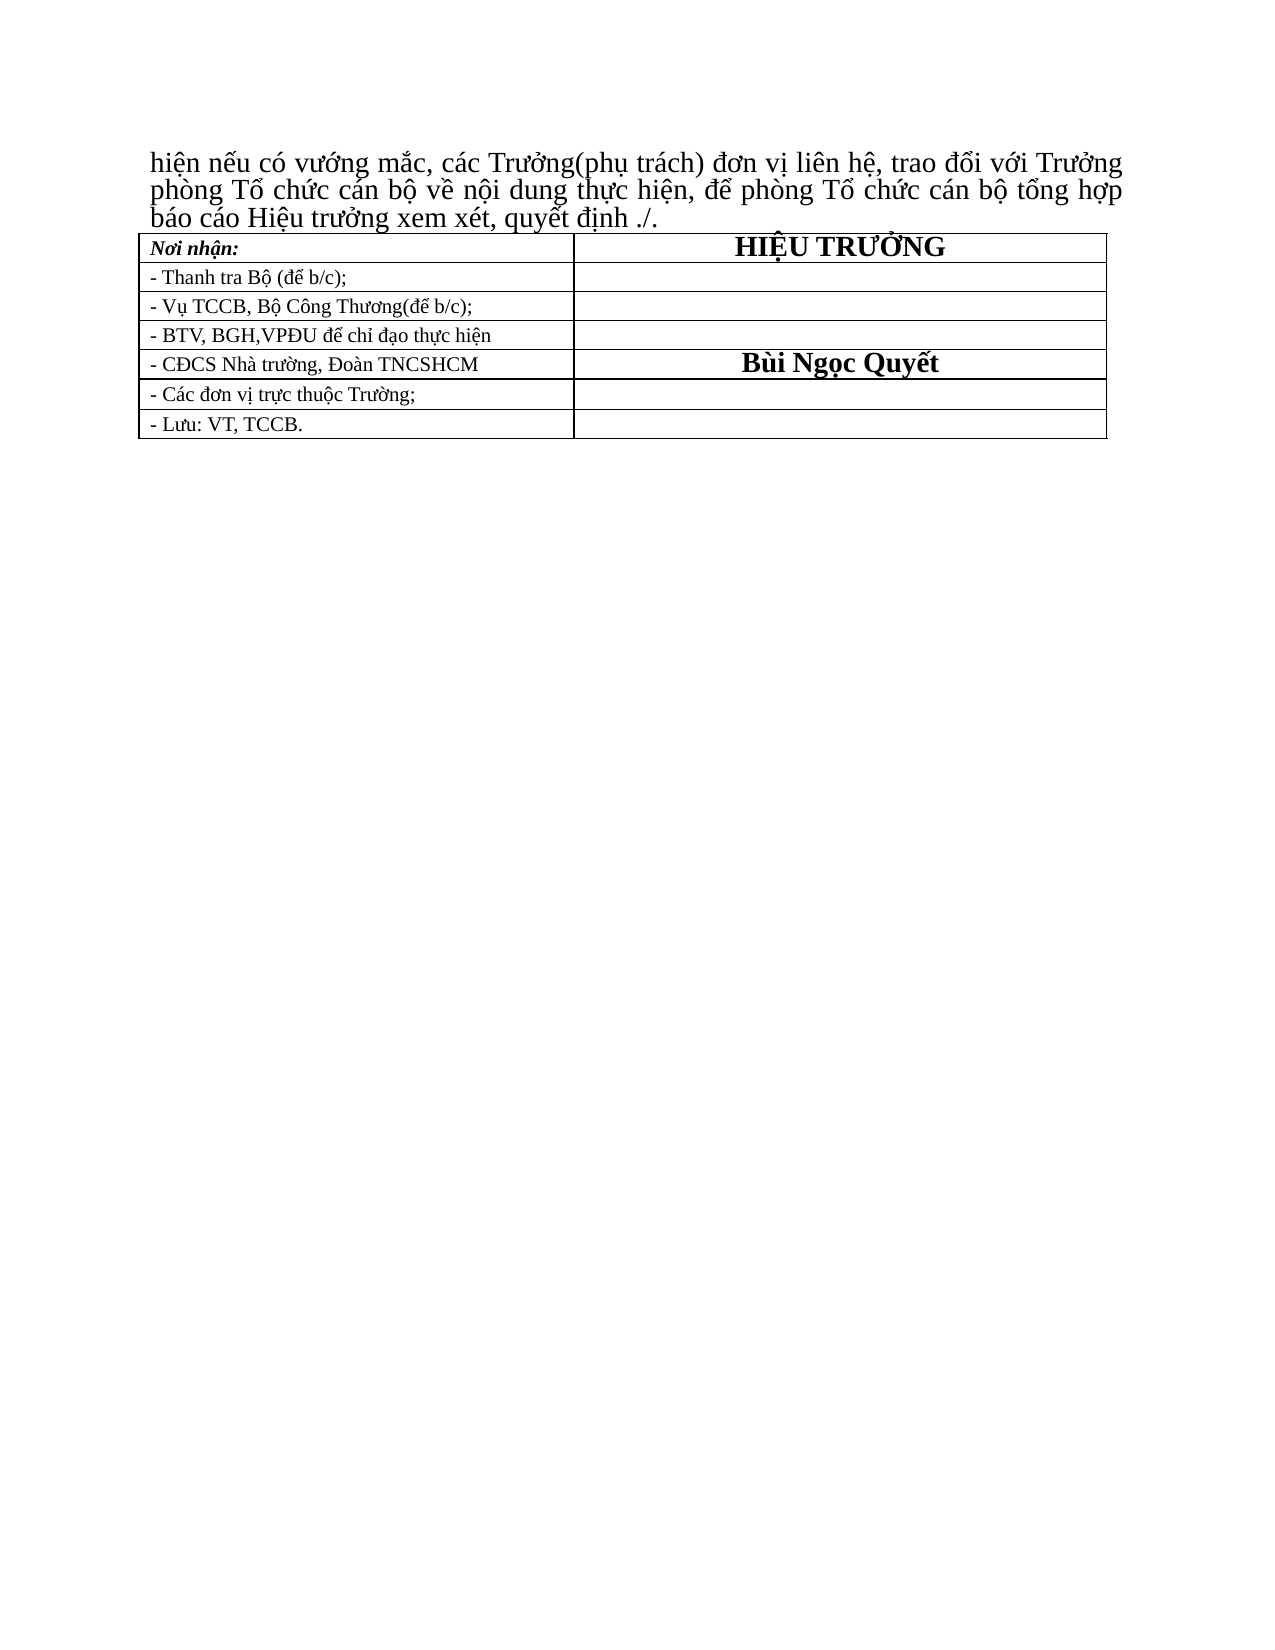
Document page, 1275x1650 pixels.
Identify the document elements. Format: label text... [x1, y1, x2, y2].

table_cell [575, 410, 1106, 438]
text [150, 150, 1125, 232]
table_cell [575, 292, 1106, 320]
table_header HIỆU TRƯỞNG [575, 234, 1106, 262]
table_cell - Các đơn vị trực thuộc Trường; [140, 380, 573, 408]
table_cell - Lưu: VT, TCCB. [140, 410, 573, 438]
table_cell - Thanh tra Bộ (để b/c); [140, 263, 573, 291]
table_cell [575, 321, 1106, 349]
table_cell Bùi Ngọc Quyết [575, 350, 1106, 378]
table_cell - BTV, BGH,VPĐU để chỉ đạo thực hiện [140, 321, 573, 349]
table_header Nơi nhận: [140, 234, 573, 262]
table_cell - CĐCS Nhà trường, Đoàn TNCSHCM [140, 350, 573, 378]
table_cell - Vụ TCCB, Bộ Công Thương(để b/c); [140, 292, 573, 320]
table_cell [575, 380, 1106, 408]
table_cell [575, 263, 1106, 291]
